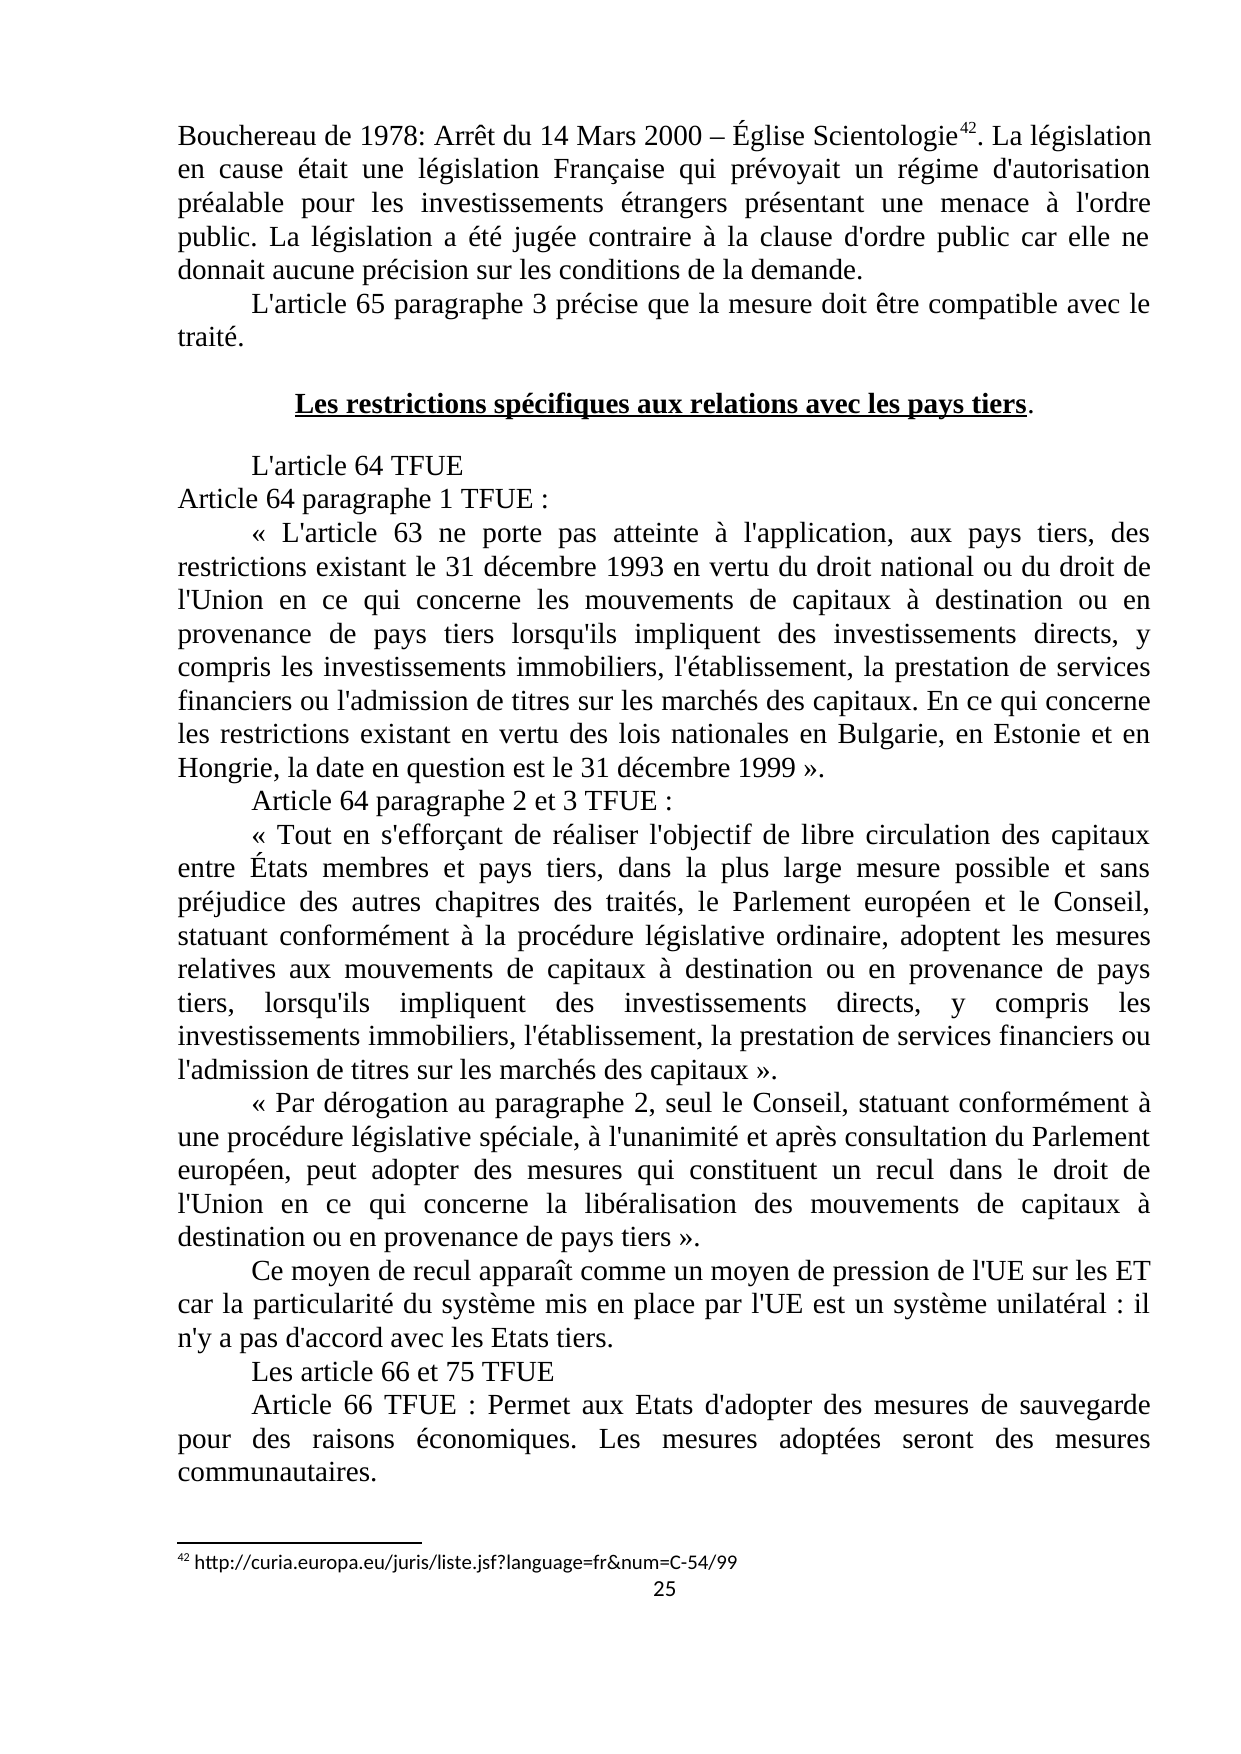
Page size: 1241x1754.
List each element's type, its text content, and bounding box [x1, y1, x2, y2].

text « L'article 63 ne porte pas atteinte à l'application, aux pays tiers, des restrictions existant le 31 décembre 1993 en vertu du droit national ou du droit de l'Union en ce qui concerne les mouvements de capitaux à destination ou en provenance de pays tiers lorsqu'ils impliquent des investissements directs, y compris les investissements immobiliers, l'établissement, la prestation de services financiers ou l'admission de titres sur les marchés des capitaux. En ce qui concerne les restrictions existant en vertu des lois nationales en Bulgarie, en Estonie et en Hongrie, la date en question est le 31 décembre 1999 ». [177, 515, 1152, 783]
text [177, 118, 1152, 286]
text Article 64 paragraphe 1 TFUE : [177, 482, 1152, 515]
text Ce moyen de recul apparaît comme un moyen de pression de l'UE sur les ET car la particularité du système mis en place par l'UE est un système unilatéral : il n'y a pas d'accord avec les Etats tiers. [177, 1253, 1152, 1354]
text « Par dérogation au paragraphe 2, seul le Conseil, statuant conformément à une procédure législative spéciale, à l'unanimité et après consultation du Parlement européen, peut adopter des mesures qui constituent un recul dans le droit de l'Union en ce qui concerne la libéralisation des mouvements de capitaux à destination ou en provenance de pays tiers ». [177, 1085, 1152, 1253]
text Article 66 TFUE : Permet aux Etats d'adopter des mesures de sauvegarde pour des raisons économiques. Les mesures adoptées seront des mesures communautaires. [177, 1387, 1152, 1488]
text « Tout en s'efforçant de réaliser l'objectif de libre circulation des capitaux entre États membres et pays tiers, dans la plus large mesure possible et sans préjudice des autres chapitres des traités, le Parlement européen et le Conseil, statuant conformément à la procédure législative ordinaire, adoptent les mesures relatives aux mouvements de capitaux à destination ou en provenance de pays tiers, lorsqu'ils impliquent des investissements directs, y compris les investissements immobiliers, l'établissement, la prestation de services financiers ou l'admission de titres sur les marchés des capitaux ». [177, 817, 1152, 1085]
text L'article 64 TFUE [177, 448, 1152, 482]
text Article 64 paragraphe 2 et 3 TFUE : [177, 783, 1152, 817]
text L'article 65 paragraphe 3 précise que la mesure doit être compatible avec le traité. [177, 286, 1152, 353]
text Les restrictions spécifiques aux relations avec les pays tiers. [177, 386, 1152, 420]
text Les article 66 et 75 TFUE [177, 1354, 1152, 1387]
